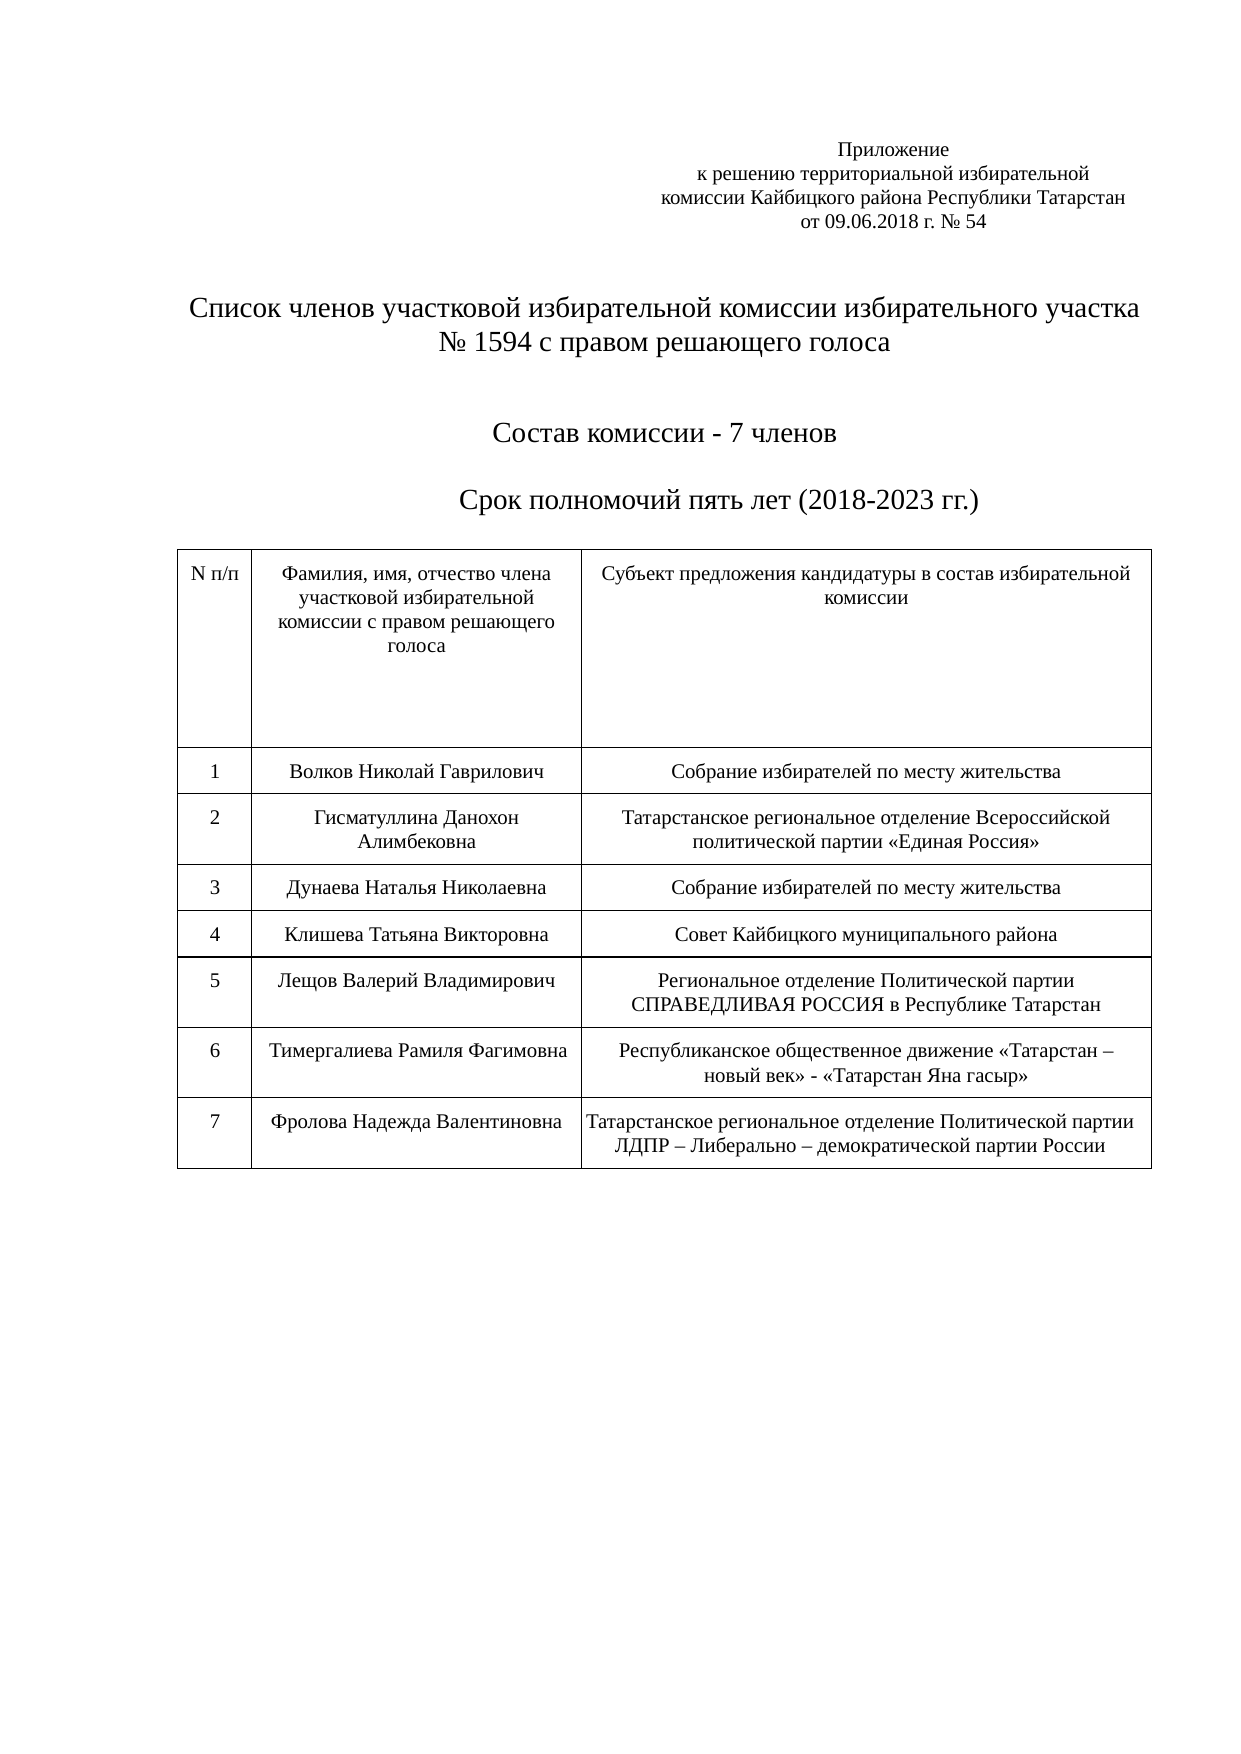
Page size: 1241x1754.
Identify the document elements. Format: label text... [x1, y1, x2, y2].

table_cell Фролова Надежда Валентиновна [252, 1098, 581, 1168]
table_cell 1 [178, 748, 251, 793]
text к решению территориальной избирательной [635, 161, 1152, 185]
table_cell Республиканское общественное движение «Татарстан – новый век» - «Татарстан Яна гасыр» [582, 1028, 1151, 1097]
table_cell Гисматуллина Данохон Алимбековна [252, 794, 581, 864]
text Срок полномочий пять лет (2018-2023 гг.) [177, 482, 1152, 515]
table_cell Региональное отделение Политической партии СПРАВЕДЛИВАЯ РОССИЯ в Республике Татарстан [582, 958, 1151, 1027]
table_header N п/п [178, 550, 251, 747]
table_cell Волков Николай Гаврилович [252, 748, 581, 793]
table_cell Лещов Валерий Владимирович [252, 958, 581, 1027]
table_cell Тимергалиева Рамиля Фагимовна [252, 1028, 581, 1097]
text Приложение [635, 137, 1152, 161]
text Список членов участковой избирательной комиссии избирательного участка № 1594 с правом решающего голоса [177, 291, 1152, 358]
table_cell 7 [178, 1098, 251, 1168]
table_cell 6 [178, 1028, 251, 1097]
table_header Субъект предложения кандидатуры в состав избирательной комиссии [582, 550, 1151, 747]
table_cell Татарстанское региональное отделение Всероссийской политической партии «Единая Россия» [582, 794, 1151, 864]
table_cell Клишева Татьяна Викторовна [252, 911, 581, 956]
table_cell Татарстанское региональное отделение Политической партии ЛДПР – Либерально – демократической партии России [582, 1098, 1151, 1168]
table_cell 2 [178, 794, 251, 864]
table_cell 4 [178, 911, 251, 956]
table_header Фамилия, имя, отчество члена участковой избирательной комиссии с правом решающего голоса [252, 550, 581, 747]
table_cell Дунаева Наталья Николаевна [252, 865, 581, 910]
text комиссии Кайбицкого района Республики Татарстан [635, 185, 1152, 209]
table_cell 5 [178, 958, 251, 1027]
table_cell 3 [178, 865, 251, 910]
table_cell Совет Кайбицкого муниципального района [582, 911, 1151, 956]
table_cell Собрание избирателей по месту жительства [582, 748, 1151, 793]
text от 09.06.2018 г. № 54 [635, 209, 1152, 233]
table_cell Собрание избирателей по месту жительства [582, 865, 1151, 910]
text Состав комиссии - 7 членов [177, 415, 1152, 448]
